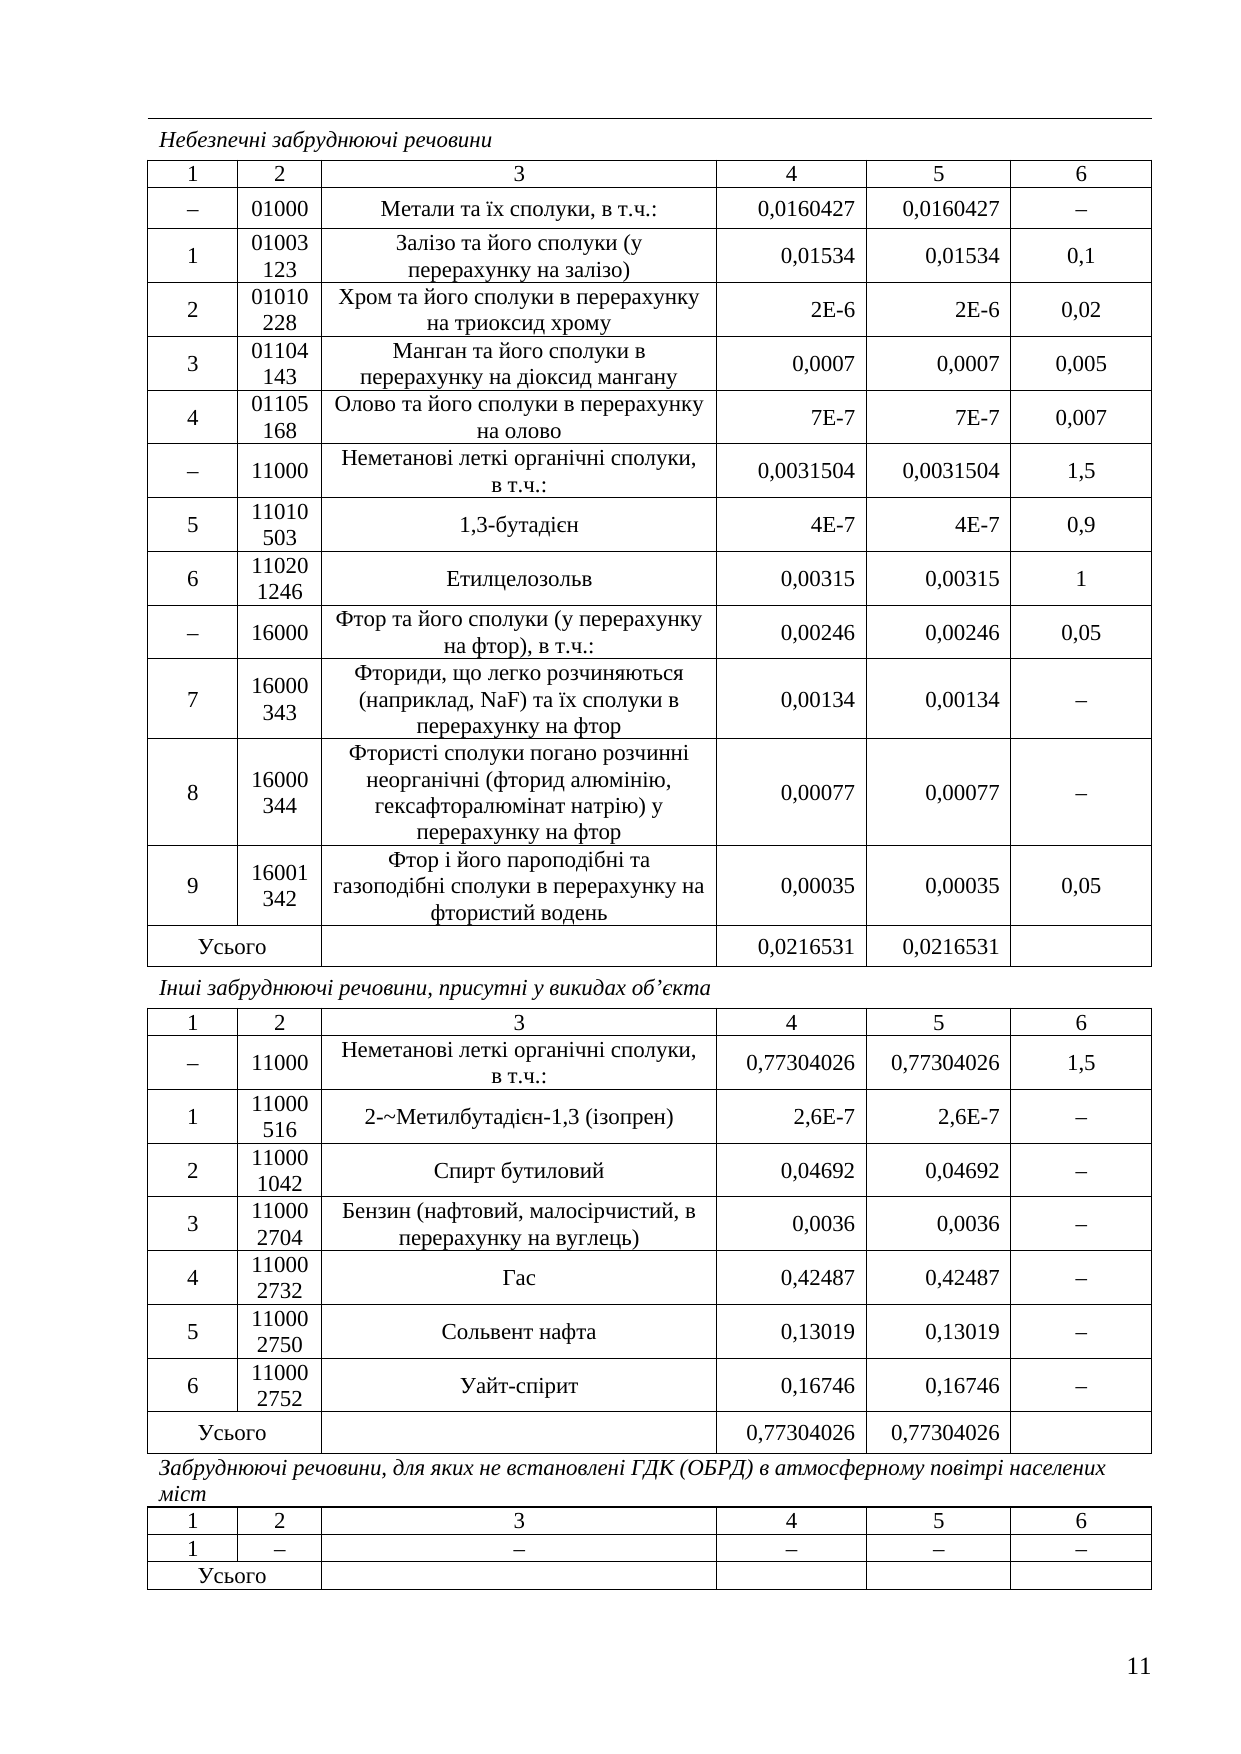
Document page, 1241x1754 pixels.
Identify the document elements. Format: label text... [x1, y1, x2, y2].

table_cell 16001 342 [238, 846, 321, 925]
table_cell – [148, 1036, 237, 1089]
table_cell 0,0031504 [717, 444, 866, 497]
table_cell [322, 1412, 716, 1453]
table_cell Метали та їх сполуки, в т.ч.: [322, 188, 716, 228]
table_cell 0,0031504 [867, 444, 1010, 497]
table_cell 0,0007 [867, 337, 1010, 389]
table_cell 4 [717, 1009, 866, 1035]
table_cell 11000 2732 [238, 1251, 321, 1304]
table_cell 11000 516 [238, 1090, 321, 1142]
table_cell 0,16746 [867, 1359, 1010, 1411]
table_cell 01105 168 [238, 391, 321, 443]
table_cell 0,77304026 [717, 1412, 866, 1453]
table_cell 16000 [238, 606, 321, 658]
table_cell 7E-7 [717, 391, 866, 443]
table_cell 0,0007 [717, 337, 866, 389]
table_cell 6 [1011, 161, 1151, 187]
table_cell 0,0036 [867, 1197, 1010, 1250]
table_cell Олово та його сполуки в перерахунку на олово [322, 391, 716, 443]
table_cell 11000 [238, 1036, 321, 1089]
table_cell Фтор і його пароподібні та газоподібні сполуки в перерахунку на фтористий водень [322, 846, 716, 925]
table_cell – [148, 444, 237, 497]
table_cell [322, 1562, 716, 1588]
table_cell Хром та його сполуки в перерахунку на триоксид хрому [322, 283, 716, 336]
table_cell 0,77304026 [867, 1036, 1010, 1089]
table_cell 3 [148, 337, 237, 389]
table_cell 0,0216531 [717, 926, 866, 966]
table_cell 3 [322, 1009, 716, 1035]
table_cell Етилцелозольв [322, 552, 716, 604]
table_cell 16000 344 [238, 739, 321, 845]
table_cell 11000 2752 [238, 1359, 321, 1411]
table_cell 0,77304026 [867, 1412, 1010, 1453]
table_cell 3 [322, 1508, 716, 1534]
table_cell Усього [148, 1412, 321, 1453]
table_cell 1,5 [1011, 444, 1151, 497]
table_cell – [867, 1535, 1010, 1561]
table_cell Неметанові леткі органічні сполуки, в т.ч.: [322, 444, 716, 497]
table_header Небезпечні забруднюючі речовини [148, 119, 1152, 159]
table_cell 0,0160427 [717, 188, 866, 228]
table_cell 11020 1246 [238, 552, 321, 604]
table_cell 2 [238, 161, 321, 187]
table_cell 6 [148, 1359, 237, 1411]
table_cell 4 [148, 391, 237, 443]
table_cell 3 [322, 161, 716, 187]
table_cell 1 [148, 1535, 237, 1561]
table_cell 5 [148, 1305, 237, 1357]
table_cell 2 [148, 1144, 237, 1196]
table_cell 0,005 [1011, 337, 1151, 389]
table_cell 6 [1011, 1009, 1151, 1035]
table_cell 0,00315 [717, 552, 866, 604]
table_cell 2E-6 [717, 283, 866, 336]
table_cell 0,05 [1011, 846, 1151, 925]
table_cell 2 [238, 1009, 321, 1035]
table_cell Фтор та його сполуки (у перерахунку на фтор), в т.ч.: [322, 606, 716, 658]
table_cell Усього [148, 1562, 321, 1588]
table_cell 0,0036 [717, 1197, 866, 1250]
table_cell 0,00035 [717, 846, 866, 925]
table_cell 4 [717, 161, 866, 187]
table_cell Усього [148, 926, 321, 966]
table_cell Фтористі сполуки погано розчинні неорганічні (фторид алюмінію, гексафторалюмінат натрію) у перерахунку на фтор [322, 739, 716, 845]
table_cell Уайт-спірит [322, 1359, 716, 1411]
table_cell 4 [148, 1251, 237, 1304]
table_cell – [717, 1535, 866, 1561]
table_cell 0,00077 [867, 739, 1010, 845]
table_cell 6 [148, 552, 237, 604]
table_cell 0,007 [1011, 391, 1151, 443]
table_cell 1 [1011, 552, 1151, 604]
table_cell 0,05 [1011, 606, 1151, 658]
table_cell 0,00246 [717, 606, 866, 658]
table_cell 8 [148, 739, 237, 845]
table_cell 5 [867, 1508, 1010, 1534]
table_cell 0,00077 [717, 739, 866, 845]
table_cell 0,13019 [717, 1305, 866, 1357]
table_cell 0,77304026 [717, 1036, 866, 1089]
table_cell – [1011, 1090, 1151, 1142]
table_cell 16000 343 [238, 659, 321, 738]
table_cell 11000 1042 [238, 1144, 321, 1196]
table_cell 01003 123 [238, 229, 321, 282]
table_cell Манган та його сполуки в перерахунку на діоксид мангану [322, 337, 716, 389]
table_cell [1011, 1412, 1151, 1453]
table_cell 0,00035 [867, 846, 1010, 925]
table_cell 1 [148, 1009, 237, 1035]
table_cell 4 [717, 1508, 866, 1534]
table_cell 5 [148, 498, 237, 551]
table_cell 2 [238, 1508, 321, 1534]
table_cell [717, 1562, 866, 1588]
table_cell 1 [148, 229, 237, 282]
table_cell 9 [148, 846, 237, 925]
table_cell – [1011, 659, 1151, 738]
table_cell 0,13019 [867, 1305, 1010, 1357]
table_cell 11000 [238, 444, 321, 497]
table_cell Гас [322, 1251, 716, 1304]
table_cell – [1011, 1305, 1151, 1357]
table_cell – [1011, 1359, 1151, 1411]
table_cell 1 [148, 1090, 237, 1142]
table_cell 2-~Метилбутадієн-1,3 (ізопрен) [322, 1090, 716, 1142]
table_cell 0,04692 [717, 1144, 866, 1196]
table_cell 2,6E-7 [717, 1090, 866, 1142]
table_cell 0,42487 [717, 1251, 866, 1304]
table_cell Неметанові леткі органічні сполуки, в т.ч.: [322, 1036, 716, 1089]
table_cell Забруднюючі речовини, для яких не встановлені ГДК (ОБРД) в атмосферному повітрі населених міст [148, 1454, 1152, 1506]
table_cell [1011, 1562, 1151, 1588]
table_cell Залізо та його сполуки (у перерахунку на залізо) [322, 229, 716, 282]
table_cell – [1011, 1535, 1151, 1561]
table_cell – [1011, 1251, 1151, 1304]
table_cell 0,00246 [867, 606, 1010, 658]
table_cell 2E-6 [867, 283, 1010, 336]
table_cell 1,3-бутадієн [322, 498, 716, 551]
table_cell 11000 2704 [238, 1197, 321, 1250]
table_cell 0,01534 [867, 229, 1010, 282]
table_cell 5 [867, 1009, 1010, 1035]
table_cell Фториди, що легко розчиняються (наприклад, NaF) та їх сполуки в перерахунку на фтор [322, 659, 716, 738]
table_cell – [1011, 1197, 1151, 1250]
table_cell [867, 1562, 1010, 1588]
table_cell 0,42487 [867, 1251, 1010, 1304]
table_cell 0,00315 [867, 552, 1010, 604]
table_cell – [322, 1535, 716, 1561]
table_cell 01000 [238, 188, 321, 228]
table_cell Інші забруднюючі речовини, присутні у викидах об’єкта [148, 967, 1152, 1008]
table_cell 4E-7 [717, 498, 866, 551]
table_cell Бензин (нафтовий, малосірчистий, в перерахунку на вуглець) [322, 1197, 716, 1250]
table_cell 0,04692 [867, 1144, 1010, 1196]
table_cell 0,16746 [717, 1359, 866, 1411]
table_cell 7 [148, 659, 237, 738]
table_cell 2,6E-7 [867, 1090, 1010, 1142]
table_cell 0,01534 [717, 229, 866, 282]
table_cell 01010 228 [238, 283, 321, 336]
table_cell 6 [1011, 1508, 1151, 1534]
table_cell 01104 143 [238, 337, 321, 389]
table_cell – [238, 1535, 321, 1561]
table_cell 3 [148, 1197, 237, 1250]
table_cell – [148, 188, 237, 228]
table_cell – [1011, 1144, 1151, 1196]
table_cell 2 [148, 283, 237, 336]
table_cell 0,00134 [717, 659, 866, 738]
table_cell 4E-7 [867, 498, 1010, 551]
table_cell 0,00134 [867, 659, 1010, 738]
table_cell – [148, 606, 237, 658]
table_cell 0,0160427 [867, 188, 1010, 228]
table_cell 0,0216531 [867, 926, 1010, 966]
table_cell – [1011, 739, 1151, 845]
table_cell 11010 503 [238, 498, 321, 551]
table_cell 1 [148, 161, 237, 187]
table_cell 11000 2750 [238, 1305, 321, 1357]
table_cell 5 [867, 161, 1010, 187]
table_cell 7E-7 [867, 391, 1010, 443]
table_cell – [1011, 188, 1151, 228]
table_cell 0,9 [1011, 498, 1151, 551]
table_cell 1 [148, 1508, 237, 1534]
table_cell 0,1 [1011, 229, 1151, 282]
table_cell 0,02 [1011, 283, 1151, 336]
table_cell Спирт бутиловий [322, 1144, 716, 1196]
table_cell [322, 926, 716, 966]
table_cell 1,5 [1011, 1036, 1151, 1089]
table_cell [1011, 926, 1151, 966]
table_cell Сольвент нафта [322, 1305, 716, 1357]
